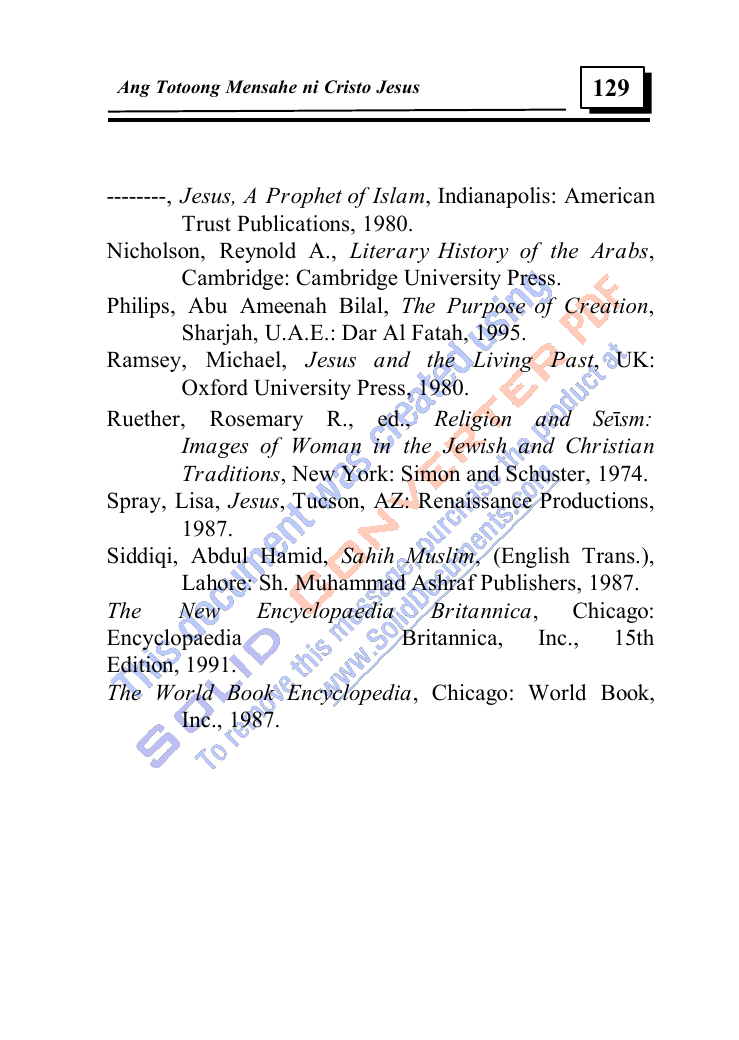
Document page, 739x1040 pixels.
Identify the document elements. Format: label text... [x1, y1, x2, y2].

picture [110, 400, 627, 405]
text Ruether, Rosemary R., ed., Religion and Seīsm: Images of Woman in the Jewish and Christian Traditions, New York: Simon and Schuster, 1974. [106, 405, 654, 486]
text Spray, Lisa, Jesus, Tucson, AZ: Renaissance Productions, 1987. [106, 487, 654, 541]
text The World Book Encyclopedia, Chicago: World Book, Inc., 1987. [106, 679, 655, 733]
text Ramsey, Michael, Jesus and the Living Past, UK: Oxford University Press, 1980. [106, 347, 655, 400]
text Nicholson, Reynold A., Literary History of the Arabs, Cambridge: Cambridge University Press. [106, 237, 654, 291]
text Siddiqi, Abdul Hamid, Sahih Muslim, (English Trans.), Lahore: Sh. Muhammad Ashraf Publishers, 1987. [106, 542, 654, 596]
text Philips, Abu Ameenah Bilal, The Purpose of Creation, Sharjah, U.A.E.: Dar Al Fatah, 1995. [106, 292, 654, 346]
text The New Encyclopaedia Britannica, Chicago: Encyclopaedia Britannica, Inc., 15th Edition, 1991. [106, 597, 654, 678]
text --------, Jesus, A Prophet of Islam, Indianapolis: American Trust Publications, 1980. [106, 182, 655, 236]
picture [110, 733, 627, 769]
